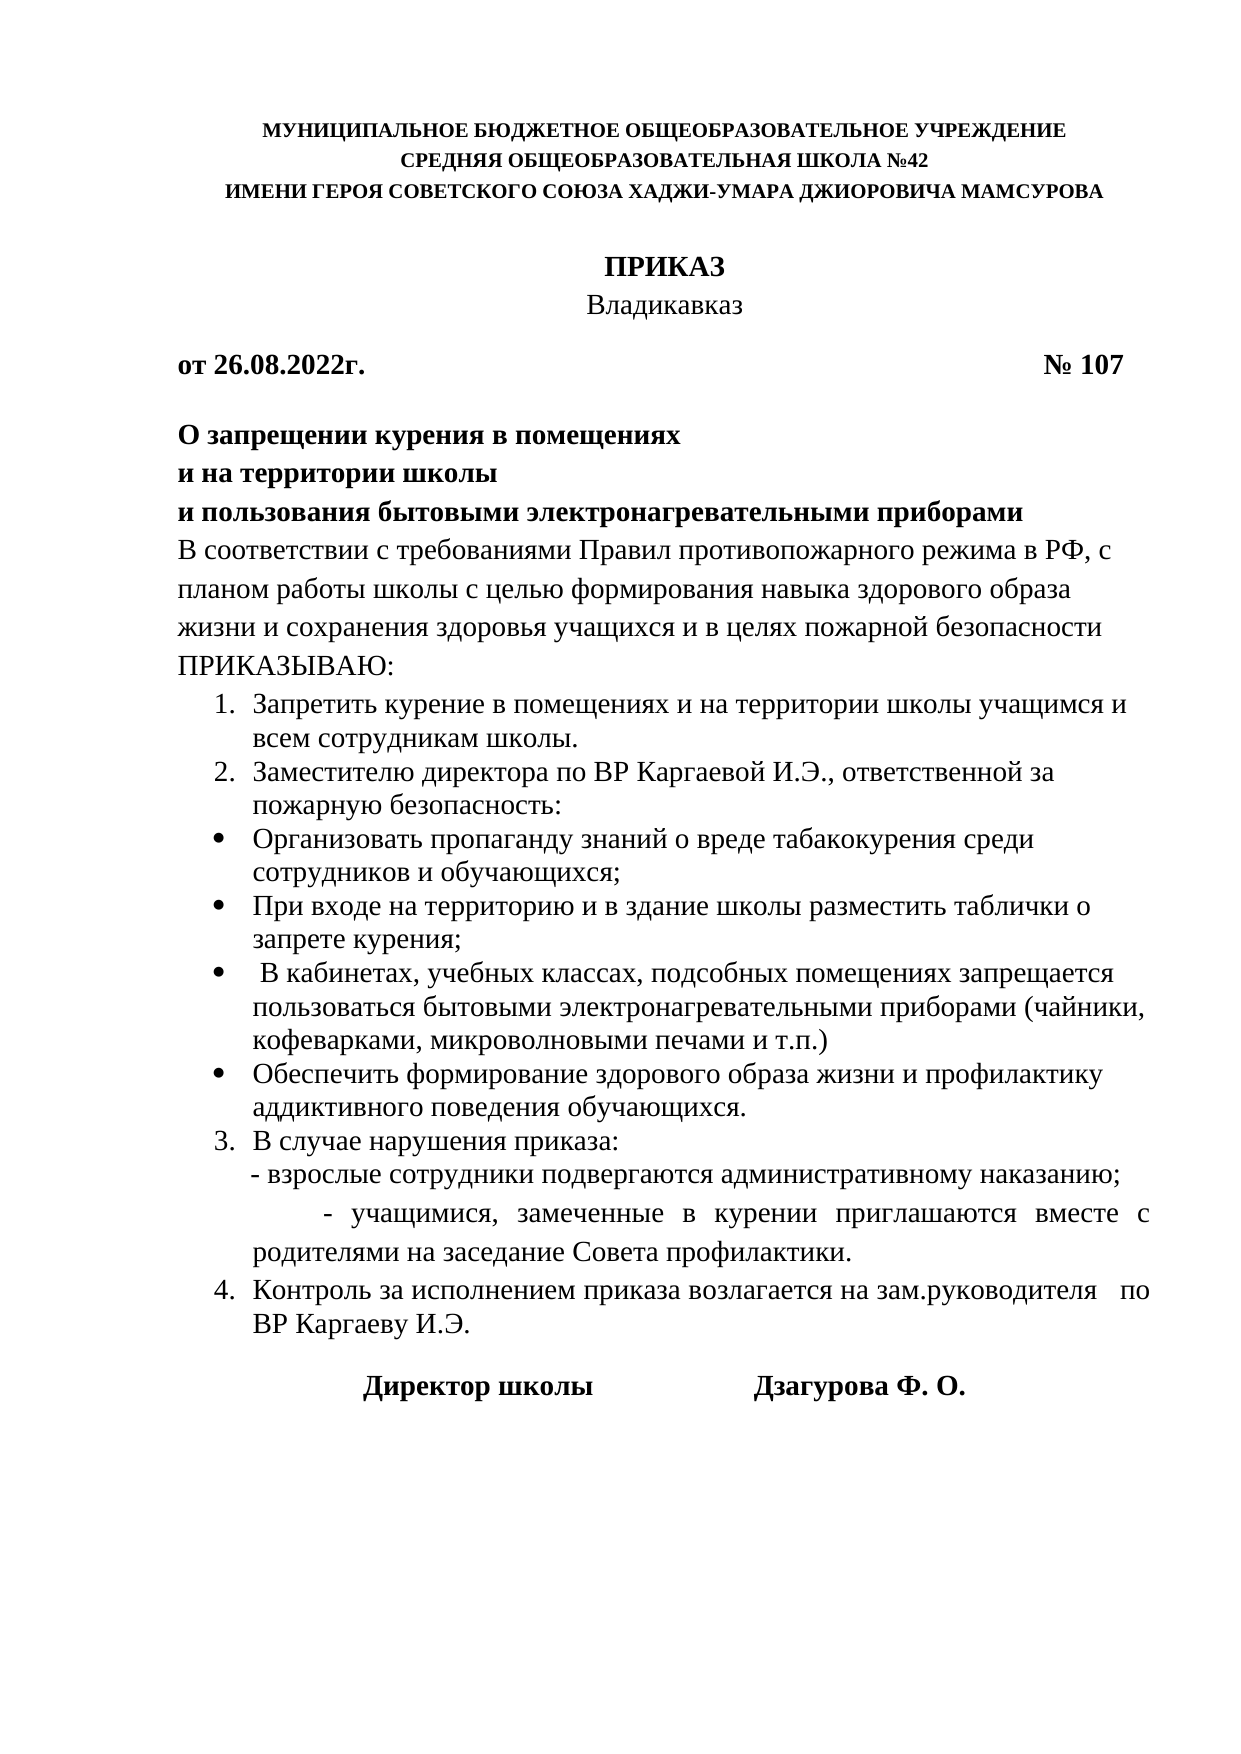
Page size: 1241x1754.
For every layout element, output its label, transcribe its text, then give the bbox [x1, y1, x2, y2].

list - учащимися, замеченные в курении приглашаются вместе с родителями на заседание Совета профилактики. [214, 1195, 1152, 1267]
list Организовать пропаганду знаний о вреде табакокурения среди сотрудников и обучающихся; [214, 821, 1152, 888]
list В кабинетах, учебных классах, подсобных помещениях запрещается пользоваться бытовыми электронагревательными приборами (чайники, кофеварками, микроволновыми печами и т.п.) [214, 955, 1152, 1056]
list Обеспечить формирование здорового образа жизни и профилактику аддиктивного поведения обучающихся. [214, 1056, 1152, 1123]
text МУНИЦИПАЛЬНОЕ БЮДЖЕТНОЕ ОБЩЕОБРАЗОВАТЕЛЬНОЕ УЧРЕЖДЕНИЕ [177, 118, 1152, 142]
text Директор школы Дзагурова Ф. О. [177, 1368, 1152, 1402]
text Владикавказ [177, 287, 1152, 321]
text и пользования бытовыми электронагревательными приборами [177, 494, 1152, 527]
list Заместителю директора по ВР Каргаевой И.Э., ответственной за пожарную безопасность: [214, 754, 1152, 821]
text ПРИКАЗЫВАЮ: [177, 648, 1152, 682]
text ИМЕНИ ГЕРОЯ СОВЕТСКОГО СОЮЗА ХАДЖИ-УМАРА ДЖИОРОВИЧА МАМСУРОВА [177, 179, 1152, 203]
text и на территории школы [177, 455, 1152, 489]
list - взрослые сотрудники подвергаются административному наказанию; [214, 1157, 1152, 1190]
text В соответствии с требованиями Правил противопожарного режима в РФ, с планом работы школы с целью формирования навыка здорового образа жизни и сохранения здоровья учащихся и в целях пожарной безопасности [177, 532, 1152, 643]
text О запрещении курения в помещениях [177, 387, 1152, 450]
list Контроль за исполнением приказа возлагается на зам.руководителя по ВР Каргаеву И.Э. [214, 1272, 1152, 1339]
list При входе на территорию и в здание школы разместить таблички о запрете курения; [214, 888, 1152, 955]
text ПРИКАЗ [177, 249, 1152, 282]
list В случае нарушения приказа: [214, 1123, 1152, 1157]
text СРЕДНЯЯ ОБЩЕОБРАЗОВАТЕЛЬНАЯ ШКОЛА №42 [177, 148, 1152, 172]
text от 26.08.2022г. № 107 [177, 347, 1152, 380]
list Запретить курение в помещениях и на территории школы учащимся и всем сотрудникам школы. [214, 687, 1152, 754]
